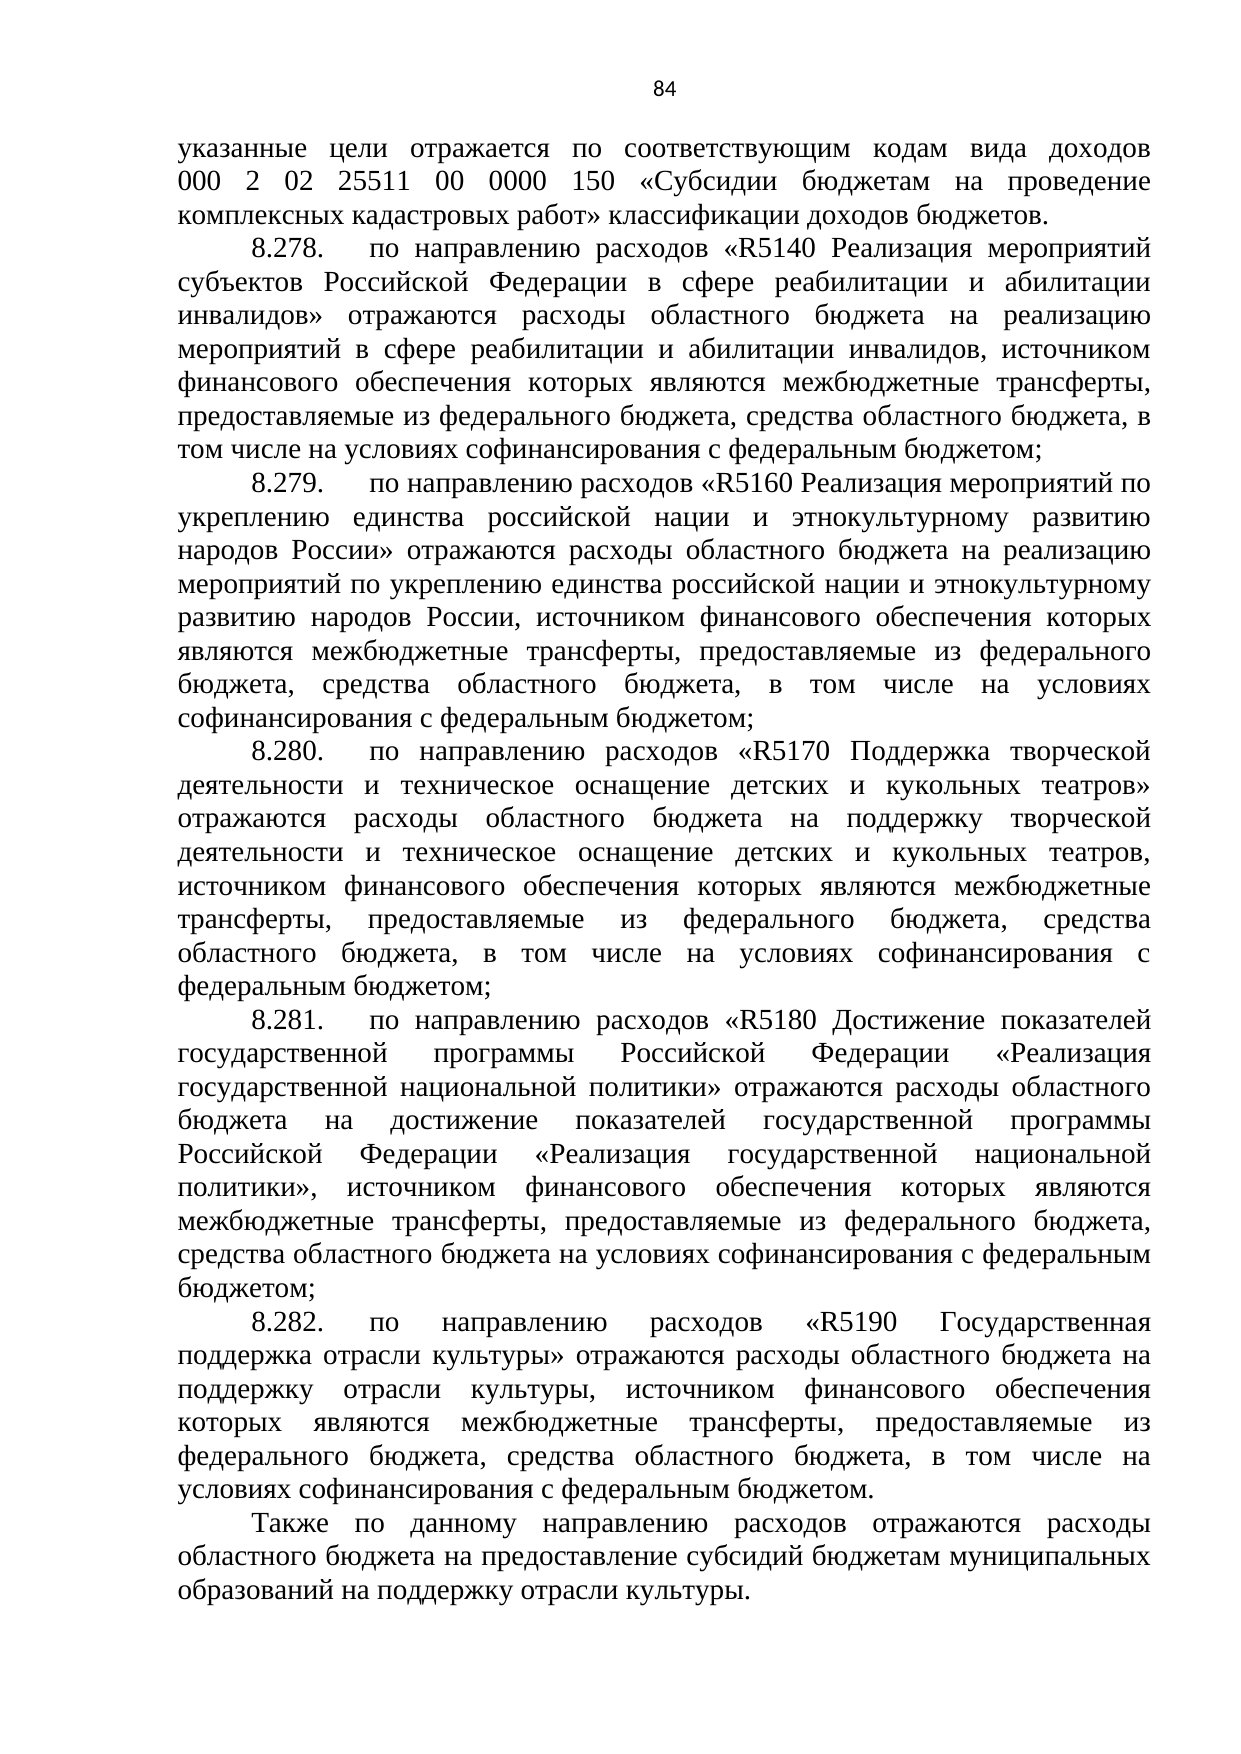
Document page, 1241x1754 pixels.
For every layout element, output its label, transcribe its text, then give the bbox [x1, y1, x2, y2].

list по направлению расходов «R5160 Реализация мероприятий по укреплению единства российской нации и этнокультурному развитию народов России» отражаются расходы областного бюджета на реализацию мероприятий по укреплению единства российской нации и этнокультурному развитию народов России, источником финансового обеспечения которых являются межбюджетные трансферты, предоставляемые из федерального бюджета, средства областного бюджета, в том числе на условиях софинансирования с федеральным бюджетом; [177, 465, 1152, 733]
list по направлению расходов «R5140 Реализация мероприятий субъектов Российской Федерации в сфере реабилитации и абилитации инвалидов» отражаются расходы областного бюджета на реализацию мероприятий в сфере реабилитации и абилитации инвалидов, источником финансового обеспечения которых являются межбюджетные трансферты, предоставляемые из федерального бюджета, средства областного бюджета, в том числе на условиях софинансирования с федеральным бюджетом; [177, 230, 1152, 465]
list по направлению расходов «R5170 Поддержка творческой деятельности и техническое оснащение детских и кукольных театров» отражаются расходы областного бюджета на поддержку творческой деятельности и техническое оснащение детских и кукольных театров, источником финансового обеспечения которых являются межбюджетные трансферты, предоставляемые из федерального бюджета, средства областного бюджета, в том числе на условиях софинансирования с федеральным бюджетом; [177, 733, 1152, 1002]
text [177, 130, 1152, 230]
list по направлению расходов «R5180 Достижение показателей государственной программы Российской Федерации «Реализация государственной национальной политики» отражаются расходы областного бюджета на достижение показателей государственной программы Российской Федерации «Реализация государственной национальной политики», источником финансового обеспечения которых являются межбюджетные трансферты, предоставляемые из федерального бюджета, средства областного бюджета на условиях софинансирования с федеральным бюджетом; [177, 1002, 1152, 1304]
list по направлению расходов «R5190 Государственная поддержка отрасли культуры» отражаются расходы областного бюджета на поддержку отрасли культуры, источником финансового обеспечения которых являются межбюджетные трансферты, предоставляемые из федерального бюджета, средства областного бюджета, в том числе на условиях софинансирования с федеральным бюджетом. [177, 1304, 1152, 1505]
text Также по данному направлению расходов отражаются расходы областного бюджета на предоставление субсидий бюджетам муниципальных образований на поддержку отрасли культуры. [177, 1505, 1152, 1606]
